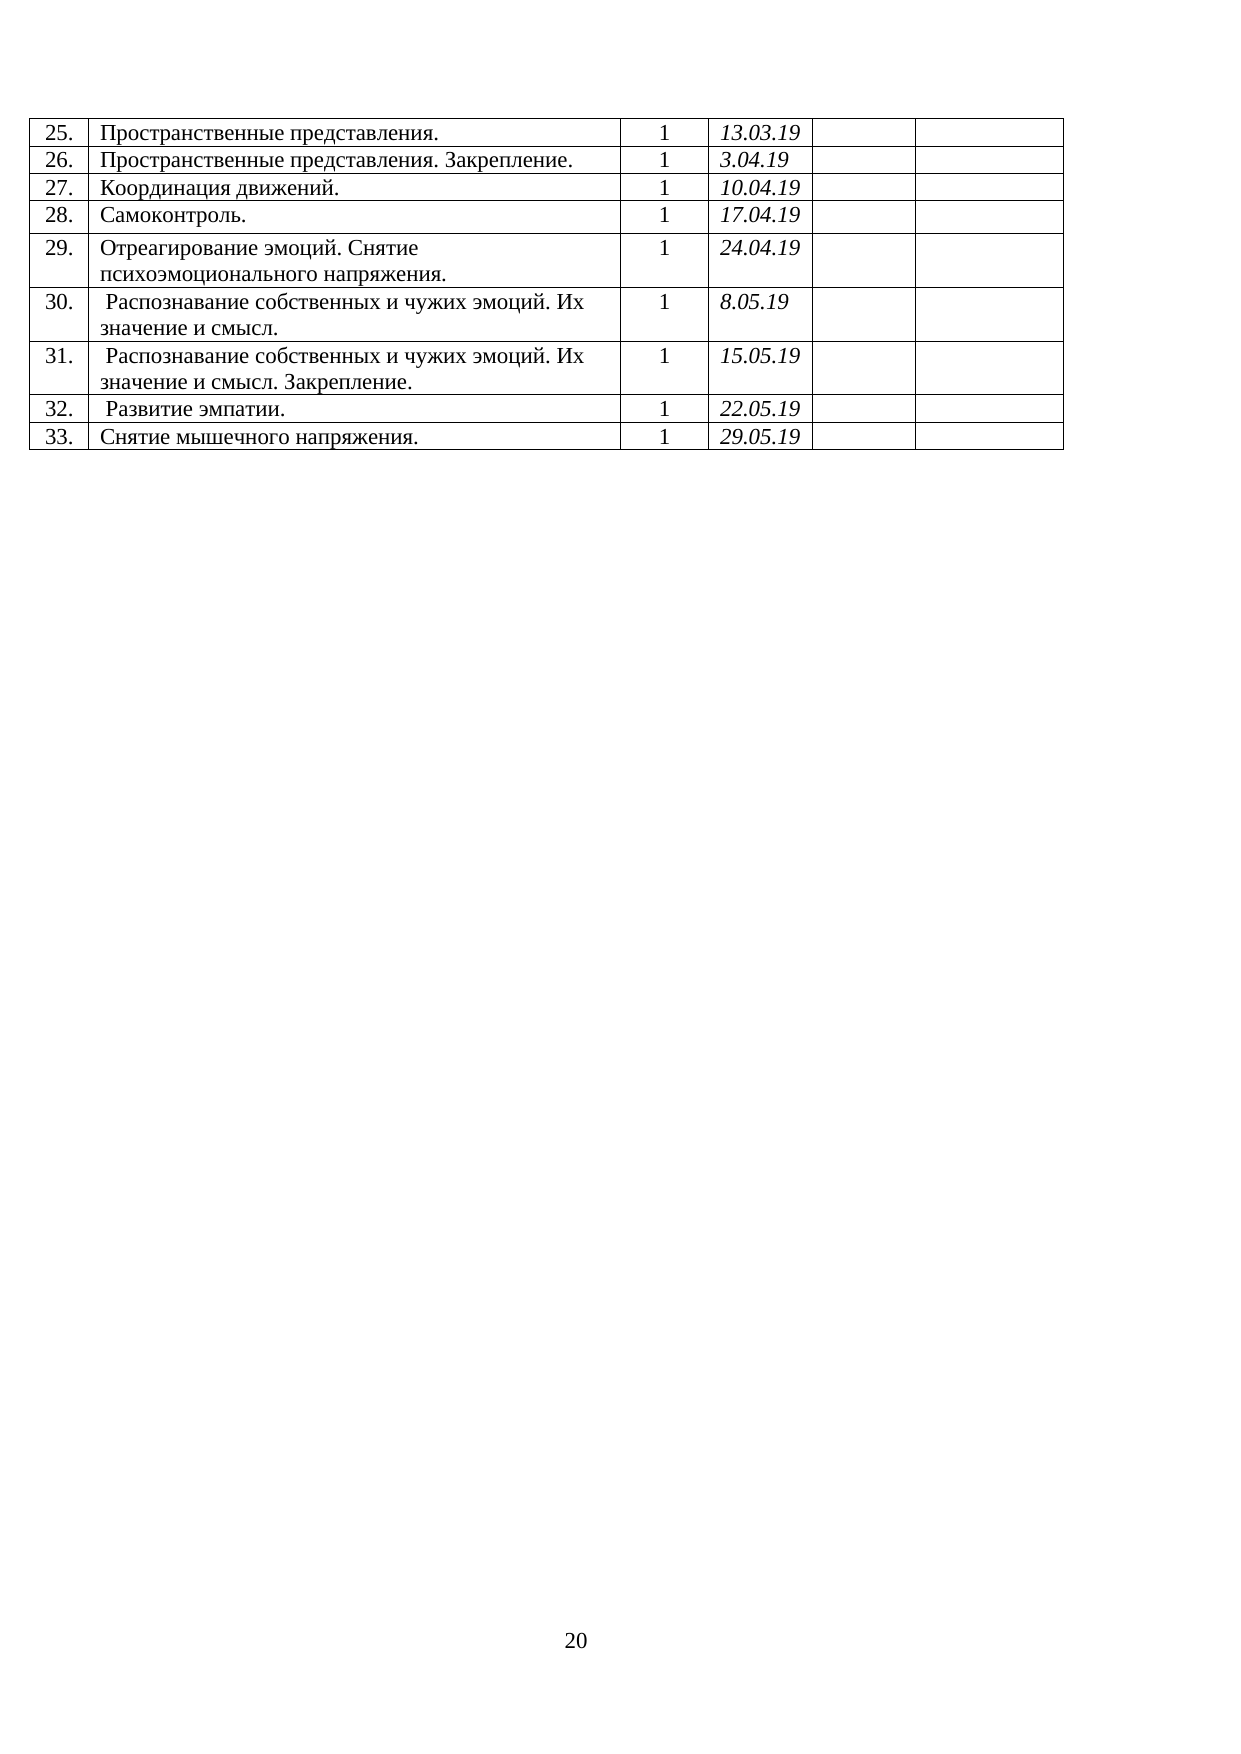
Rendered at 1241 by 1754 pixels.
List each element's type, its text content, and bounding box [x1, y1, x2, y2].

table_cell Распознавание собственных и чужих эмоций. Их значение и смысл. [89, 288, 620, 341]
table_cell [916, 147, 1063, 173]
table_cell 24.04.19 [709, 234, 812, 287]
table_cell 10.04.19 [709, 174, 812, 200]
table_cell 13.03.19 [709, 119, 812, 146]
table_cell 25. [30, 119, 88, 146]
table_cell Самоконтроль. [89, 201, 620, 233]
table_cell [916, 201, 1063, 233]
table_cell 1 [621, 147, 708, 173]
table_cell [916, 174, 1063, 200]
table_cell [813, 395, 915, 422]
table_cell [916, 395, 1063, 422]
table_cell 29. [30, 234, 88, 287]
table_cell [813, 119, 915, 146]
table_cell 1 [621, 395, 708, 422]
table_cell 15.05.19 [709, 342, 812, 394]
table_cell [813, 342, 915, 394]
table_cell [916, 119, 1063, 146]
table_cell [813, 234, 915, 287]
table_cell 29.05.19 [709, 423, 812, 449]
table_cell 1 [621, 234, 708, 287]
table_cell [813, 288, 915, 341]
table_cell Снятие мышечного напряжения. [89, 423, 620, 449]
table_cell 1 [621, 174, 708, 200]
table_cell Пространственные представления. [89, 119, 620, 146]
table_cell 3.04.19 [709, 147, 812, 173]
table_cell 1 [621, 342, 708, 394]
table_cell [916, 288, 1063, 341]
table_cell 1 [621, 288, 708, 341]
table_cell 1 [621, 119, 708, 146]
table_cell Развитие эмпатии. [89, 395, 620, 422]
table_cell [916, 423, 1063, 449]
table_cell [813, 423, 915, 449]
table_cell [813, 147, 915, 173]
table_cell 8.05.19 [709, 288, 812, 341]
table_cell [916, 342, 1063, 394]
table_cell 27. [30, 174, 88, 200]
table_cell 32. [30, 395, 88, 422]
table_cell Распознавание собственных и чужих эмоций. Их значение и смысл. Закрепление. [89, 342, 620, 394]
table_cell 30. [30, 288, 88, 341]
table_cell 26. [30, 147, 88, 173]
table_cell Отреагирование эмоций. Снятие психоэмоционального напряжения. [89, 234, 620, 287]
table_cell [813, 201, 915, 233]
table_cell Координация движений. [89, 174, 620, 200]
table_cell [813, 174, 915, 200]
table_cell 1 [621, 201, 708, 233]
table_cell 22.05.19 [709, 395, 812, 422]
table_cell 31. [30, 342, 88, 394]
table_cell 28. [30, 201, 88, 233]
table_cell 1 [621, 423, 708, 449]
table_cell 17.04.19 [709, 201, 812, 233]
table_cell 33. [30, 423, 88, 449]
table_cell [916, 234, 1063, 287]
table_cell Пространственные представления. Закрепление. [89, 147, 620, 173]
